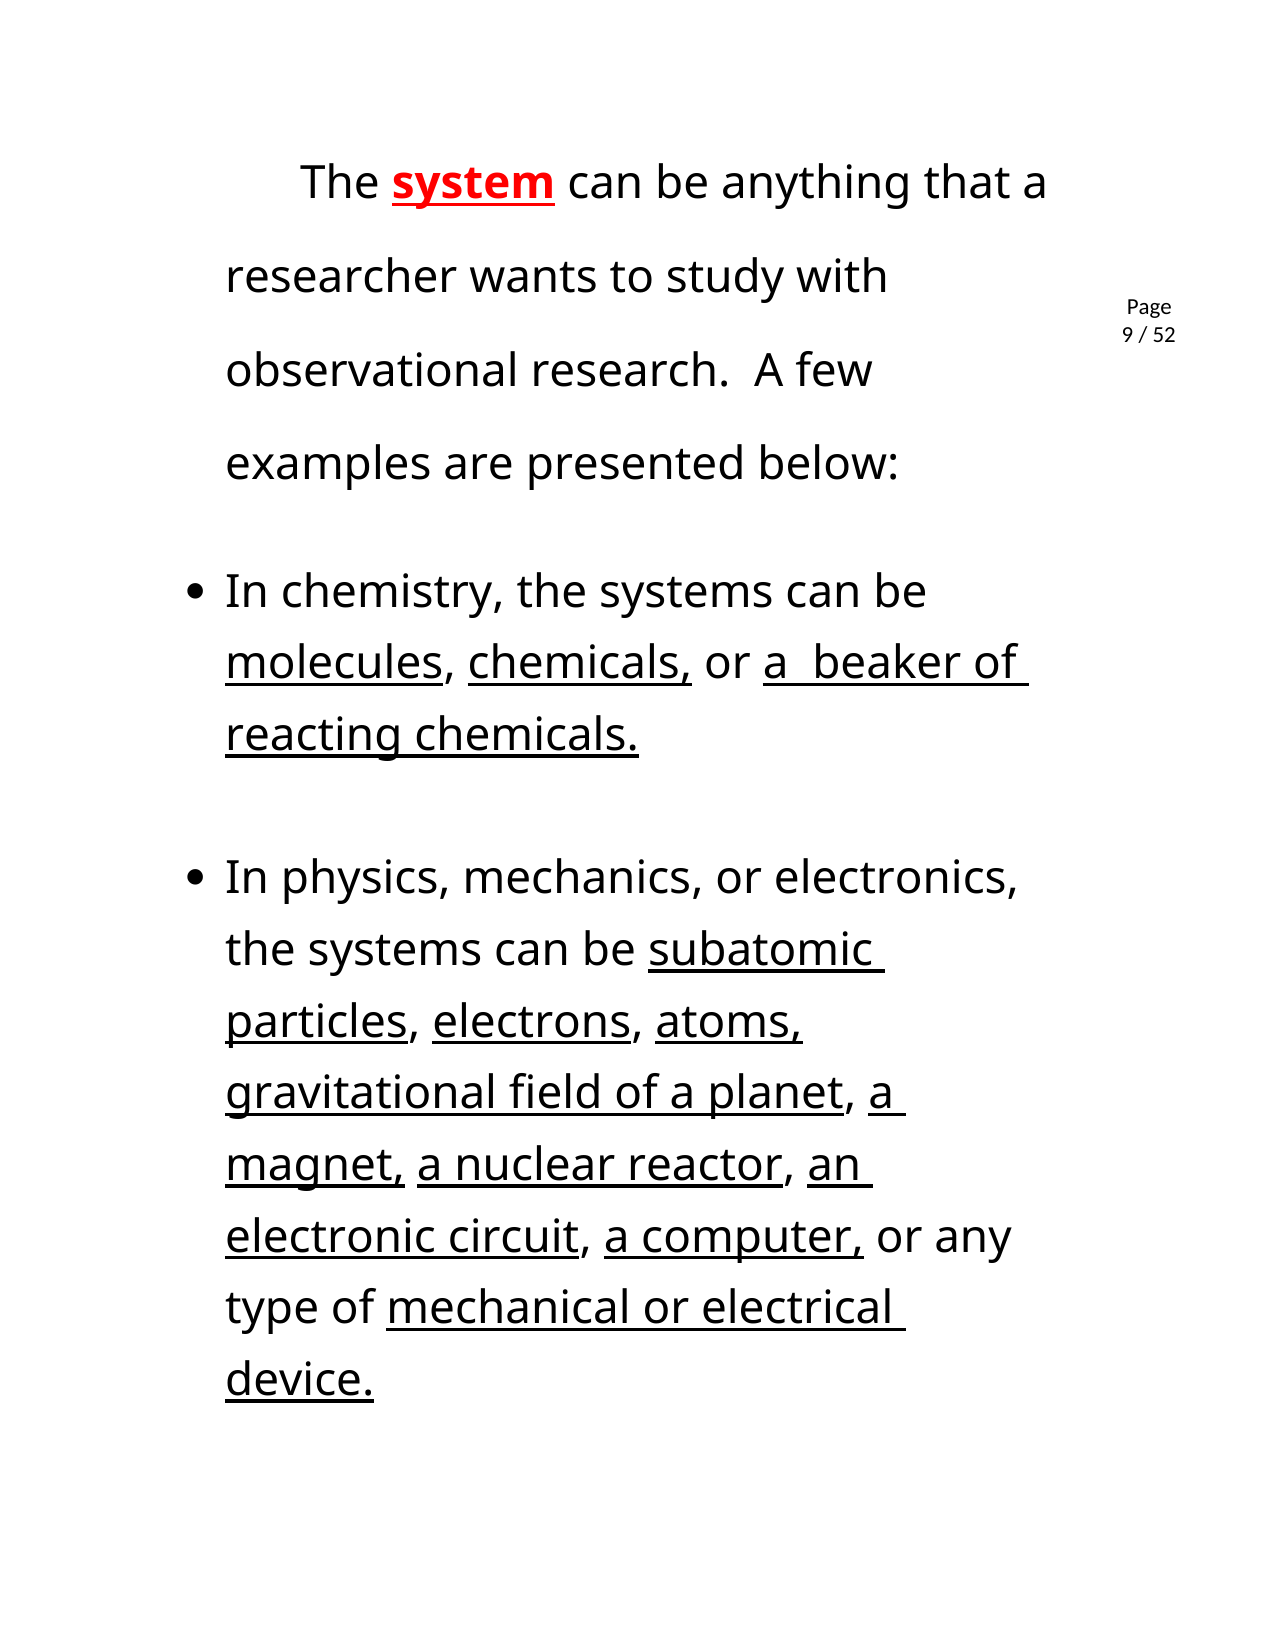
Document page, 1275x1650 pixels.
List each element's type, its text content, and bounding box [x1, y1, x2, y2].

list In chemistry, the systems can be molecules, chemicals, or a beaker of reacting chemicals. [187, 558, 1050, 764]
text The system can be anything that a researcher wants to study with observational research. A few examples are presented below: [225, 150, 1050, 493]
list In physics, mechanics, or electronics, the systems can be subatomic particles, electrons, atoms, gravitational field of a planet, a magnet, a nuclear reactor, an electronic circuit, a computer, or any type of mechanical or electrical device. [187, 845, 1050, 1409]
